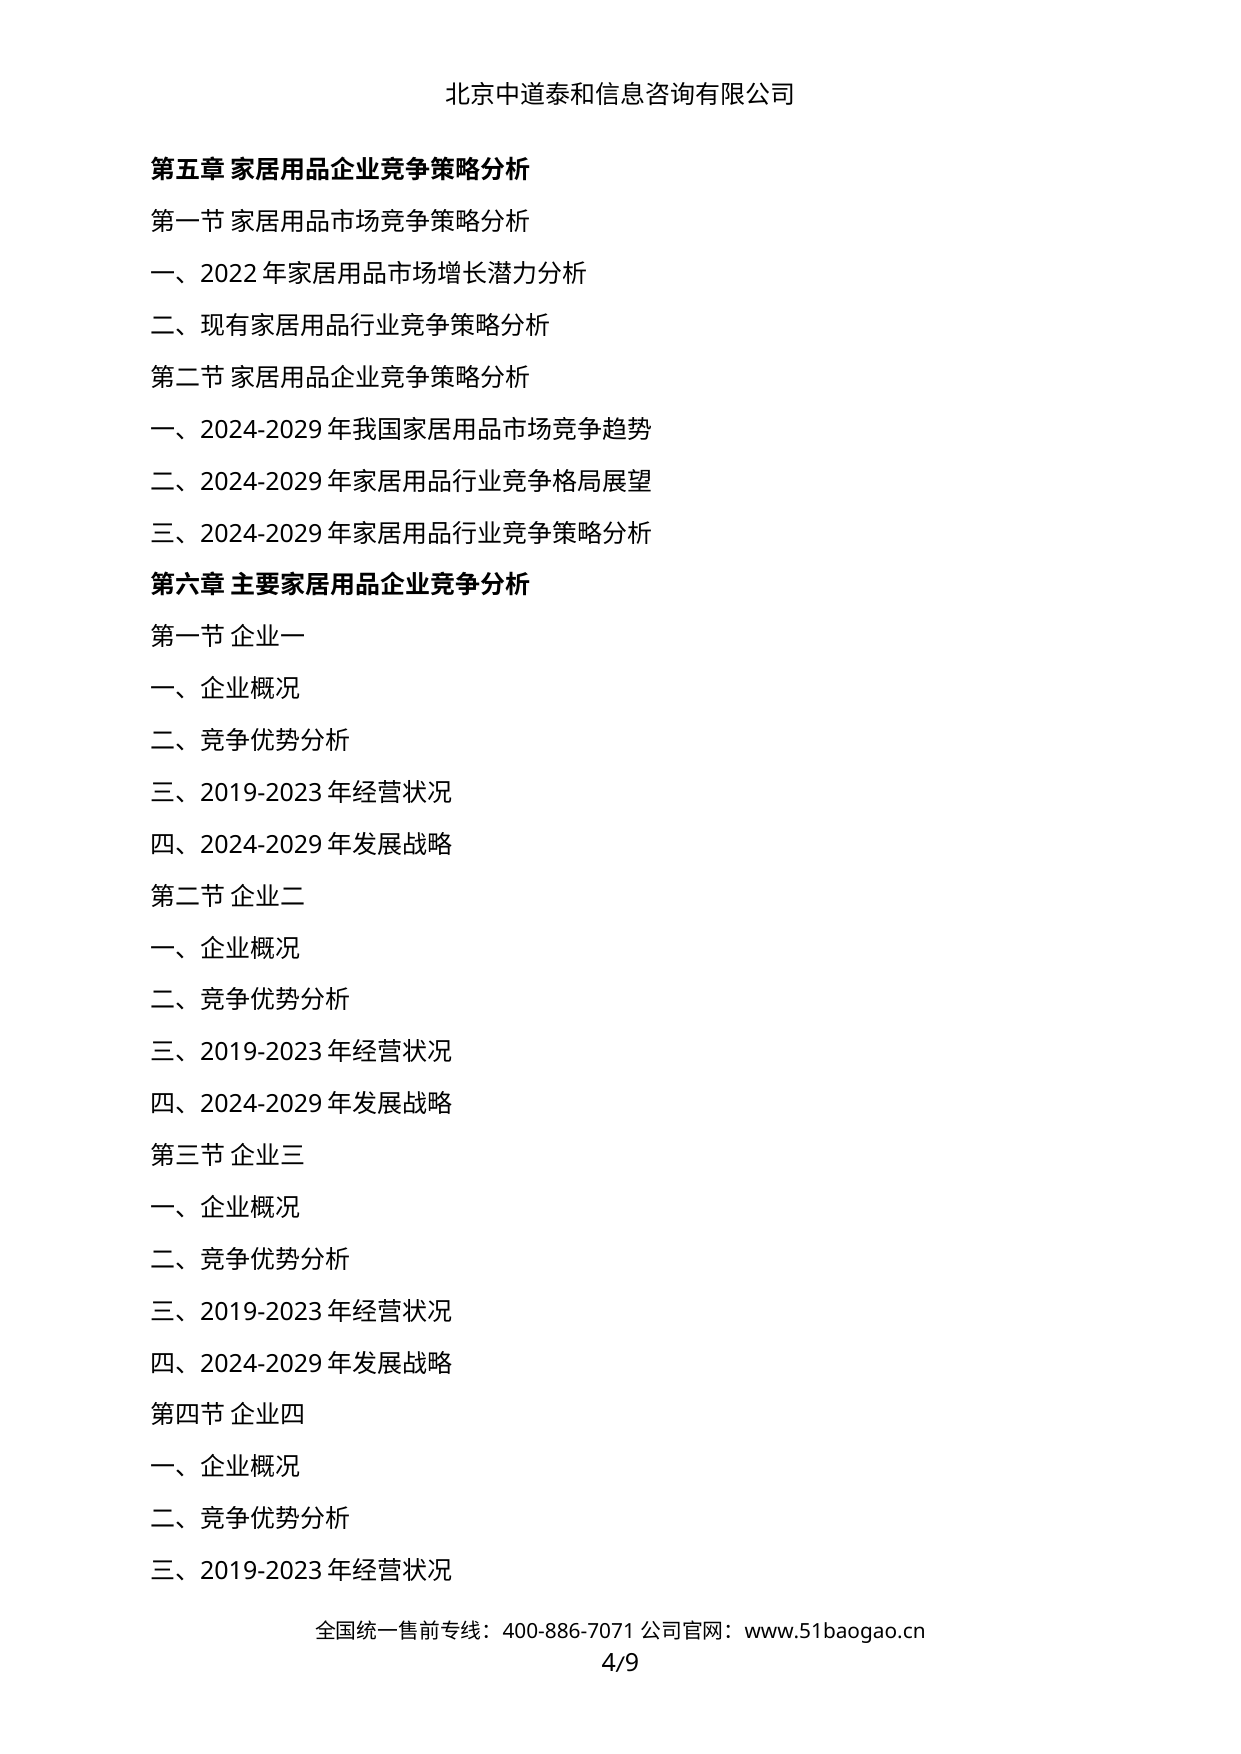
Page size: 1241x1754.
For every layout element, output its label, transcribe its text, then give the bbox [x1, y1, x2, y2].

text 第二节 家居用品企业竞争策略分析 [150, 357, 1090, 394]
text 一、企业概况 [150, 928, 1090, 964]
text 一、企业概况 [150, 1447, 1090, 1483]
text 第一节 家居用品市场竞争策略分析 [150, 202, 1090, 238]
text 一、企业概况 [150, 669, 1090, 705]
text 二、竞争优势分析 [150, 721, 1090, 757]
text 一、2022年家居用品市场增长潜力分析 [150, 254, 1090, 290]
text 一、2024-2029年我国家居用品市场竞争趋势 [150, 409, 1090, 446]
text 第三节 企业三 [150, 1136, 1090, 1172]
text 三、2019-2023年经营状况 [150, 1032, 1090, 1068]
text 第二节 企业二 [150, 876, 1090, 912]
text 第四节 企业四 [150, 1395, 1090, 1431]
text 二、竞争优势分析 [150, 1239, 1090, 1276]
text 四、2024-2029年发展战略 [150, 1084, 1090, 1120]
text 二、现有家居用品行业竞争策略分析 [150, 306, 1090, 342]
text 第六章 主要家居用品企业竞争分析 [150, 565, 1090, 601]
text 二、竞争优势分析 [150, 1499, 1090, 1535]
text 三、2019-2023年经营状况 [150, 1291, 1090, 1327]
text 三、2019-2023年经营状况 [150, 1551, 1090, 1587]
text 第一节 企业一 [150, 617, 1090, 653]
text 三、2019-2023年经营状况 [150, 772, 1090, 809]
text 第五章 家居用品企业竞争策略分析 [150, 150, 1090, 186]
text 四、2024-2029年发展战略 [150, 824, 1090, 861]
text 四、2024-2029年发展战略 [150, 1343, 1090, 1379]
text 三、2024-2029年家居用品行业竞争策略分析 [150, 513, 1090, 549]
text 一、企业概况 [150, 1187, 1090, 1224]
text 二、2024-2029年家居用品行业竞争格局展望 [150, 461, 1090, 497]
text 二、竞争优势分析 [150, 980, 1090, 1016]
